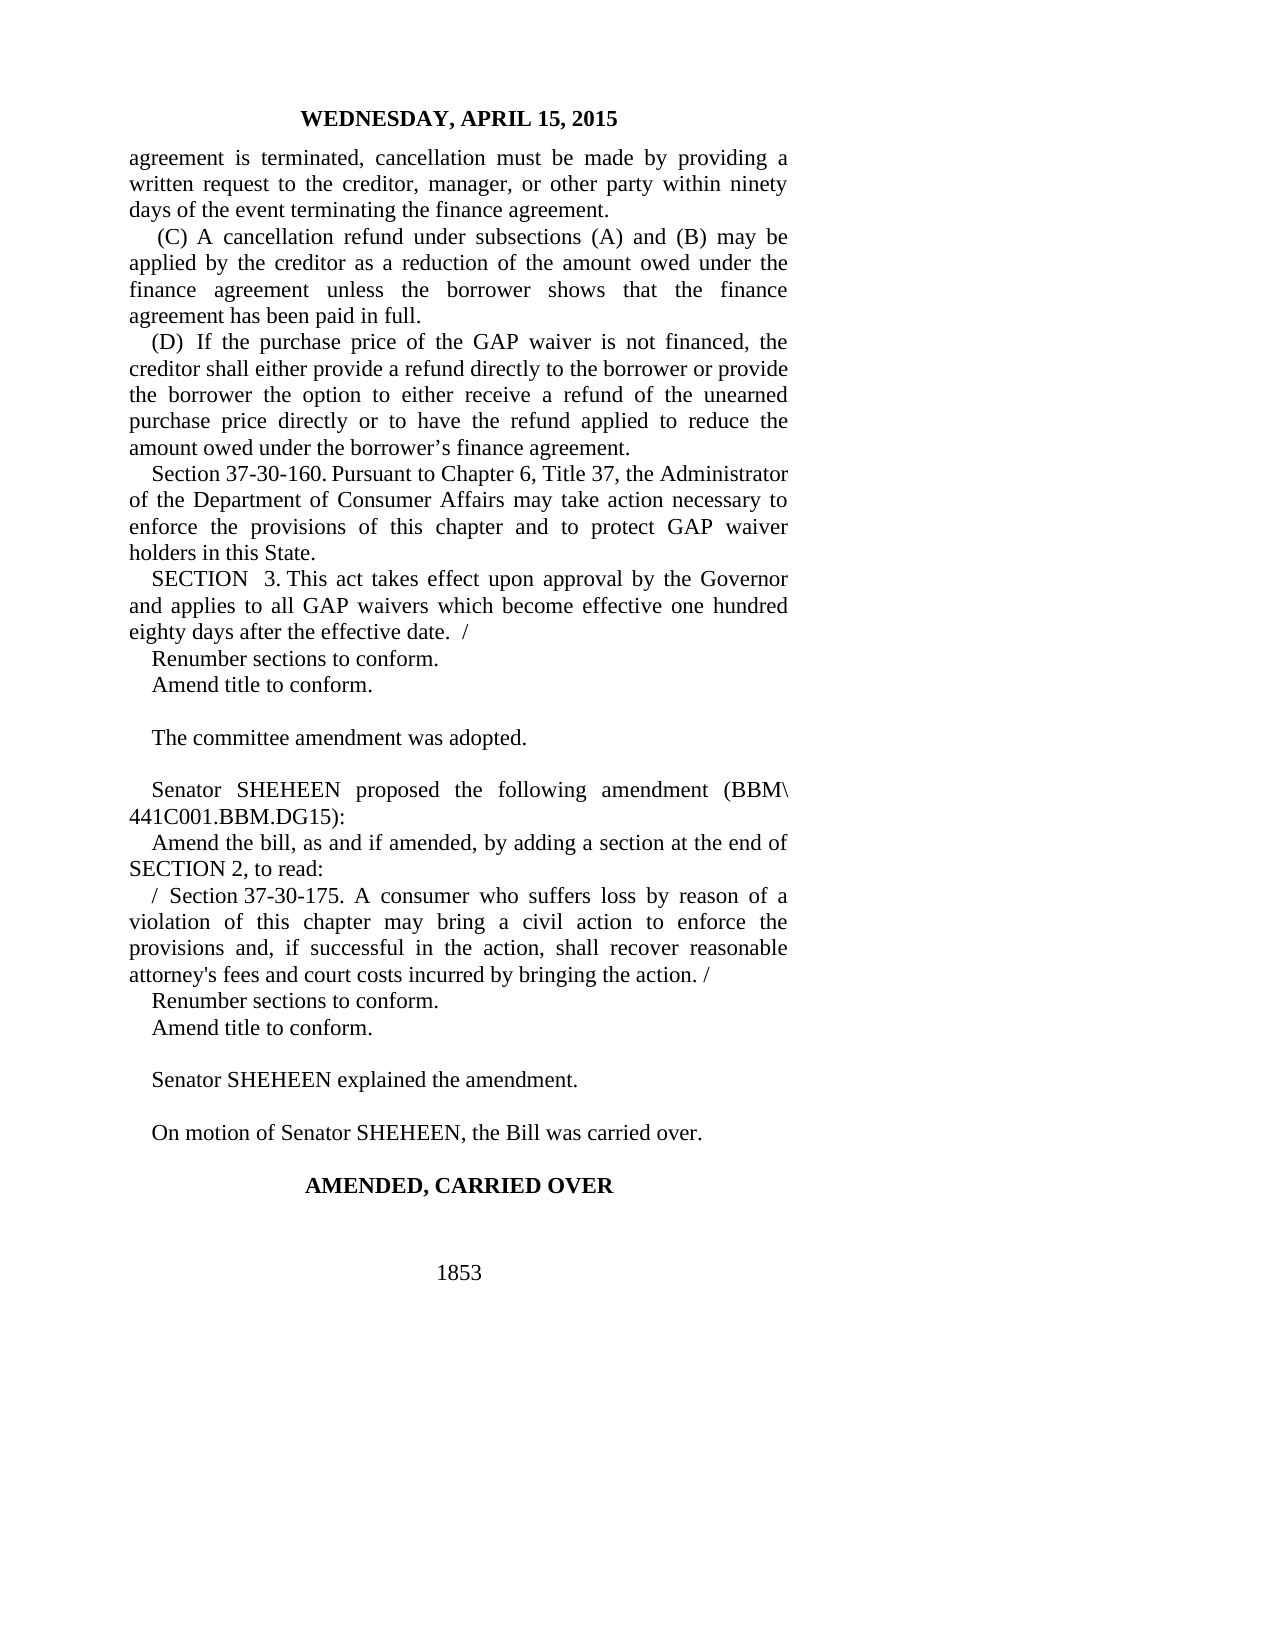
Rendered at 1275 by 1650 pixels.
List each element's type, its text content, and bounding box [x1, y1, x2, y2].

text Renumber sections to conform. [129, 644, 789, 671]
text Section 37-30-160. Pursuant to Chapter 6, Title 37, the Administrator of the Department of Consumer Affairs may take action necessary to enforce the provisions of this chapter and to protect GAP waiver holders in this State. [129, 460, 789, 566]
text SECTION 3. This act takes effect upon approval by the Governor and applies to all GAP waivers which become effective one hundred eighty days after the effective date. / [129, 566, 789, 644]
text Amend title to conform. [129, 671, 789, 697]
text (C) A cancellation refund under subsections (A) and (B) may be applied by the creditor as a reduction of the amount owed under the finance agreement unless the borrower shows that the finance agreement has been paid in full. [129, 223, 789, 328]
text On motion of Senator SHEHEEN, the Bill was carried over. [129, 1119, 789, 1145]
text Amend title to conform. [129, 1013, 789, 1040]
text Senator SHEHEEN explained the amendment. [129, 1066, 789, 1093]
text Senator SHEHEEN proposed the following amendment (BBM\ 441C001.BBM.DG15): [129, 776, 789, 829]
text Renumber sections to conform. [129, 987, 789, 1013]
text AMENDED, CARRIED OVER [129, 1172, 789, 1198]
text The committee amendment was adopted. [129, 724, 789, 750]
text (D) If the purchase price of the GAP waiver is not financed, the creditor shall either provide a refund directly to the borrower or provide the borrower the option to either receive a refund of the unearned purchase price directly or to have the refund applied to reduce the amount owed under the borrower’s finance agreement. [129, 328, 789, 460]
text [129, 144, 789, 223]
text Amend the bill, as and if amended, by adding a section at the end of SECTION 2, to read: [129, 829, 789, 882]
text / Section 37-30-175. A consumer who suffers loss by reason of a violation of this chapter may bring a civil action to enforce the provisions and, if successful in the action, shall recover reasonable attorney's fees and court costs incurred by bringing the action. / [129, 882, 789, 987]
